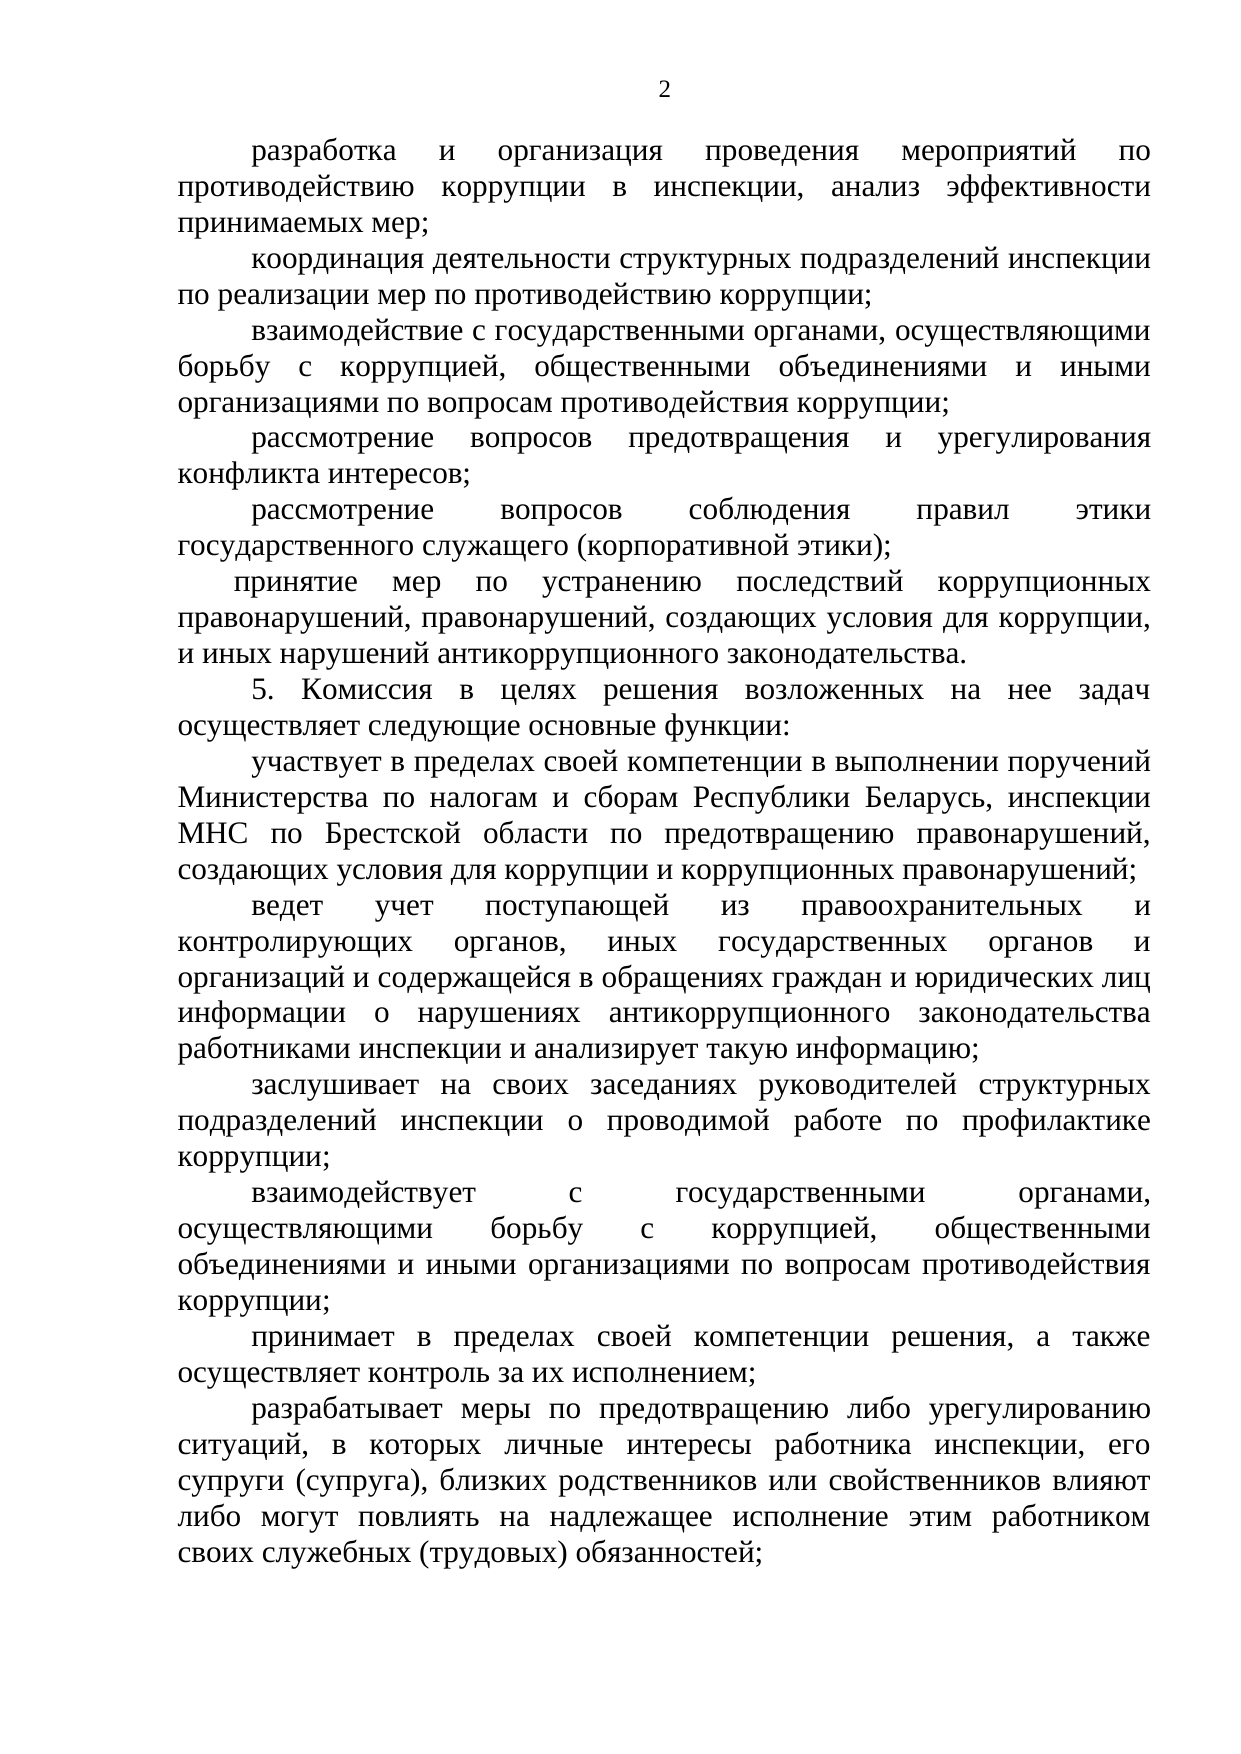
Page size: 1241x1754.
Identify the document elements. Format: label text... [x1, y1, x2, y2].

text заслушивает на своих заседаниях руководителей структурных подразделений инспекции о проводимой работе по профилактике коррупции; [177, 1066, 1152, 1173]
text рассмотрение вопросов предотвращения и урегулирования конфликта интересов; [177, 419, 1152, 491]
text взаимодействует с государственными органами, осуществляющими борьбу с коррупцией, общественными объединениями и иными организациями по вопросам противодействия коррупции; [177, 1173, 1152, 1317]
text участвует в пределах своей компетенции в выполнении поручений Министерства по налогам и сборам Республики Беларусь, инспекции МНС по Брестской области по предотвращению правонарушений, создающих условия для коррупции и коррупционных правонарушений; [177, 742, 1152, 886]
text рассмотрение вопросов соблюдения правил этики государственного служащего (корпоративной этики); [177, 491, 1152, 562]
text координация деятельности структурных подразделений инспекции по реализации мер по противодействию коррупции; [177, 239, 1152, 311]
text разработка и организация проведения мероприятий по противодействию коррупции в инспекции, анализ эффективности принимаемых мер; [177, 131, 1152, 239]
text 5. Комиссия в целях решения возложенных на нее задач осуществляет следующие основные функции: [177, 670, 1152, 742]
text разрабатывает меры по предотвращению либо урегулированию ситуаций, в которых личные интересы работника инспекции, его супруги (супруга), близких родственников или свойственников влияют либо могут повлиять на надлежащее исполнение этим работником своих служебных (трудовых) обязанностей; [177, 1389, 1152, 1569]
text ведет учет поступающей из правоохранительных и контролирующих органов, иных государственных органов и организаций и содержащейся в обращениях граждан и юридических лиц информации о нарушениях антикоррупционного законодательства работниками инспекции и анализирует такую информацию; [177, 886, 1152, 1066]
text принимает в пределах своей компетенции решения, а также осуществляет контроль за их исполнением; [177, 1317, 1152, 1389]
text взаимодействие с государственными органами, осуществляющими борьбу с коррупцией, общественными объединениями и иными организациями по вопросам противодействия коррупции; [177, 311, 1152, 419]
text принятие мер по устранению последствий коррупционных правонарушений, правонарушений, создающих условия для коррупции, и иных нарушений антикоррупционного законодательства. [177, 562, 1152, 670]
